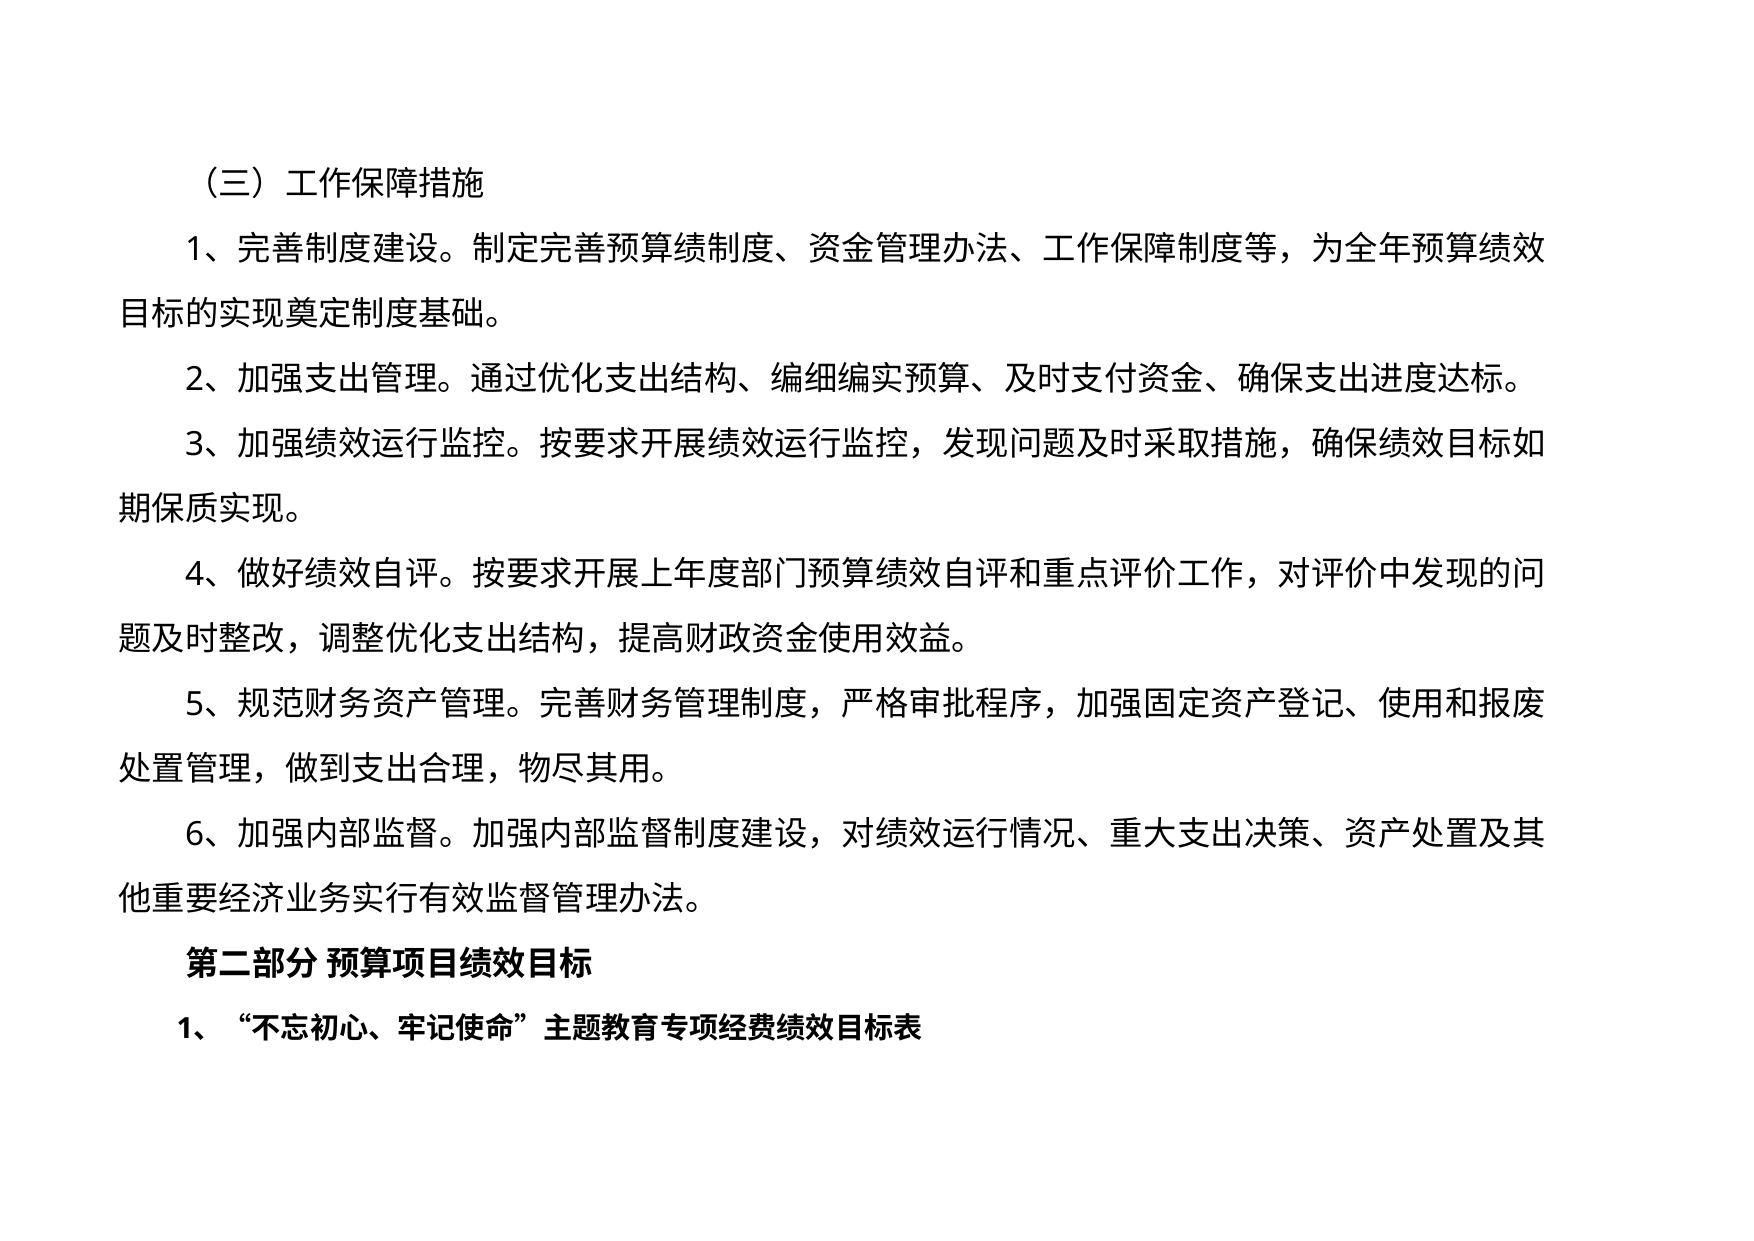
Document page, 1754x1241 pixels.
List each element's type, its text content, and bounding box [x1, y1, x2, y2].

text （三）工作保障措施 [118, 149, 1547, 214]
text 5、规范财务资产管理。完善财务管理制度，严格审批程序，加强固定资产登记、使用和报废处置管理，做到支出合理，物尽其用。 [118, 669, 1547, 799]
text 4、做好绩效自评。按要求开展上年度部门预算绩效自评和重点评价工作，对评价中发现的问题及时整改，调整优化支出结构，提高财政资金使用效益。 [118, 539, 1547, 669]
text 3、加强绩效运行监控。按要求开展绩效运行监控，发现问题及时采取措施，确保绩效目标如期保质实现。 [118, 409, 1547, 539]
text 1、“不忘初心、牢记使命”主题教育专项经费绩效目标表 [118, 994, 1547, 1059]
text 2、加强支出管理。通过优化支出结构、编细编实预算、及时支付资金、确保支出进度达标。 [118, 344, 1547, 409]
text 1、完善制度建设。制定完善预算绩制度、资金管理办法、工作保障制度等，为全年预算绩效目标的实现奠定制度基础。 [118, 214, 1547, 344]
text 第二部分 预算项目绩效目标 [118, 929, 1547, 994]
text 6、加强内部监督。加强内部监督制度建设，对绩效运行情况、重大支出决策、资产处置及其他重要经济业务实行有效监督管理办法。 [118, 799, 1547, 929]
